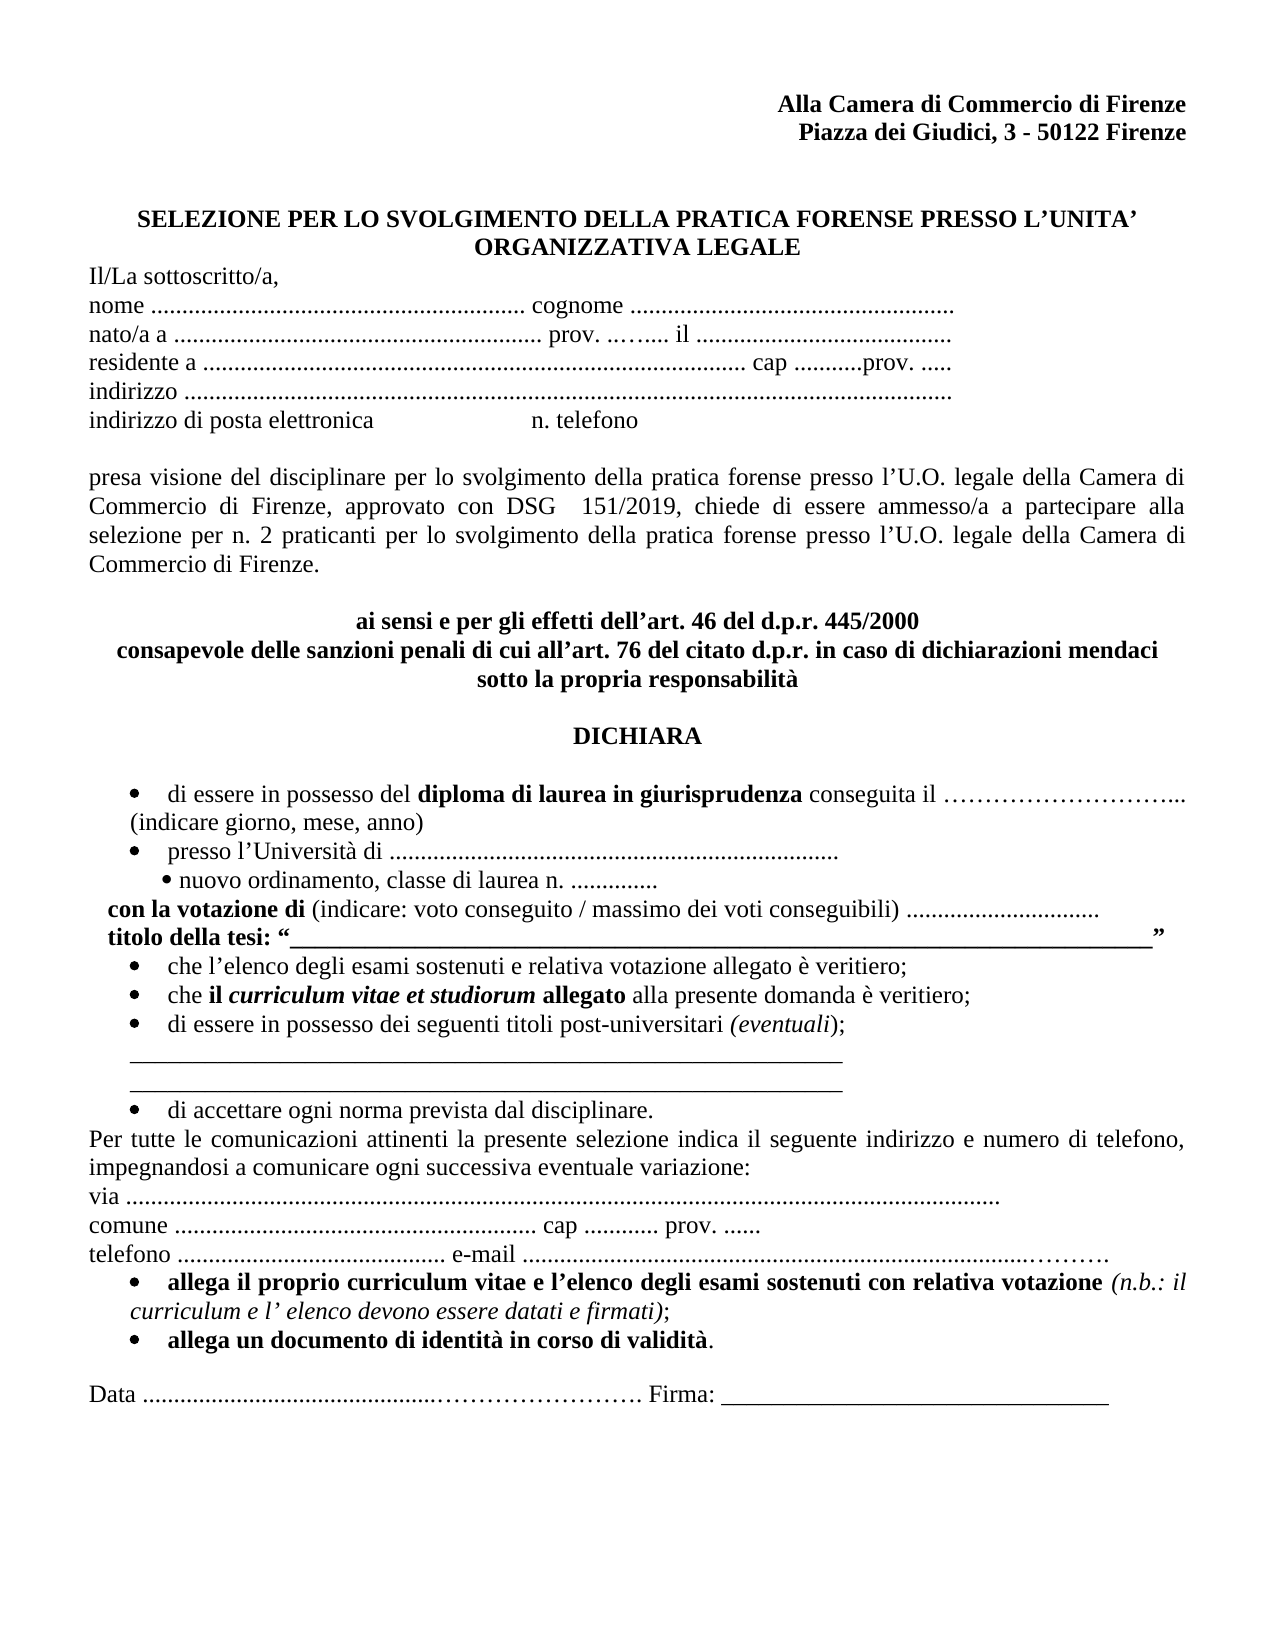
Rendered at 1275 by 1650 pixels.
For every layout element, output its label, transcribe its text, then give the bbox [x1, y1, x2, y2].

text titolo della tesi: “_____________________________________________________________________” [107, 922, 1186, 951]
text sotto la propria responsabilità [89, 664, 1186, 692]
text via ............................................................................................................................................ [89, 1181, 1186, 1210]
subtitle SELEZIONE PER LO SVOLGIMENTO DELLA PRATICA FORENSE PRESSO L’UNITA’ ORGANIZZATIVA LEGALE [89, 204, 1186, 261]
text comune .......................................................... cap ............ prov. ...... [89, 1210, 1186, 1239]
list allega il proprio curriculum vitae e l’elenco degli esami sostenuti con relativa votazione (n.b.: il curriculum e l’ elenco devono essere datati e firmati); [130, 1267, 1186, 1325]
text presa visione del disciplinare per lo svolgimento della pratica forense presso l’U.O. legale della Camera di Commercio di Firenze, approvato con DSG 151/2019, chiede di essere ammesso/a a partecipare alla selezione per n. 2 praticanti per lo svolgimento della pratica forense presso l’U.O. legale della Camera di Commercio di Firenze. [89, 462, 1186, 577]
list allega un documento di identità in corso di validità. [130, 1325, 1186, 1354]
text indirizzo di posta elettronica n. telefono [89, 405, 1186, 434]
list che l’elenco degli esami sostenuti e relativa votazione allegato è veritiero; [130, 951, 1186, 980]
text nuovo ordinamento, classe di laurea n. .............. [89, 865, 1186, 894]
list che il curriculum vitae et studiorum allegato alla presente domanda è veritiero; [130, 980, 1186, 1009]
list di essere in possesso del diploma di laurea in giurisprudenza conseguita il ………………………... (indicare giorno, mese, anno) [130, 779, 1186, 836]
text DICHIARA [89, 721, 1186, 750]
text Alla Camera di Commercio di Firenze [89, 89, 1186, 117]
text ai sensi e per gli effetti dell’art. 46 del d.p.r. 445/2000 [89, 606, 1186, 635]
text indirizzo ........................................................................................................................... [89, 376, 1186, 405]
text telefono ........................................... e-mail .................................................................................………. [89, 1239, 1186, 1267]
text Piazza dei Giudici, 3 - 50122 Firenze [89, 117, 1186, 146]
list presso l’Università di ........................................................................ [130, 836, 1186, 865]
text nome ............................................................ cognome .................................................... [89, 290, 1186, 319]
text nato/a a ........................................................... prov. ..….... il ......................................... [89, 319, 1186, 347]
text residente a ....................................................................................... cap ...........prov. ..... [89, 347, 1186, 376]
text Per tutte le comunicazioni attinenti la presente selezione indica il seguente indirizzo e numero di telefono, impegnandosi a comunicare ogni successiva eventuale variazione: [89, 1124, 1186, 1181]
text _________________________________________________________ [130, 1037, 1186, 1066]
text Il/La sottoscritto/a, [89, 261, 1186, 290]
list di essere in possesso dei seguenti titoli post-universitari (eventuali); [130, 1009, 1186, 1037]
text con la votazione di (indicare: voto conseguito / massimo dei voti conseguibili) ............................... [107, 894, 1186, 922]
text _________________________________________________________ [130, 1066, 1186, 1095]
text consapevole delle sanzioni penali di cui all’art. 76 del citato d.p.r. in caso di dichiarazioni mendaci [89, 635, 1186, 664]
list di accettare ogni norma prevista dal disciplinare. [130, 1095, 1186, 1124]
text Data ...............................................……………………. Firma: _______________________________ [89, 1379, 1186, 1407]
